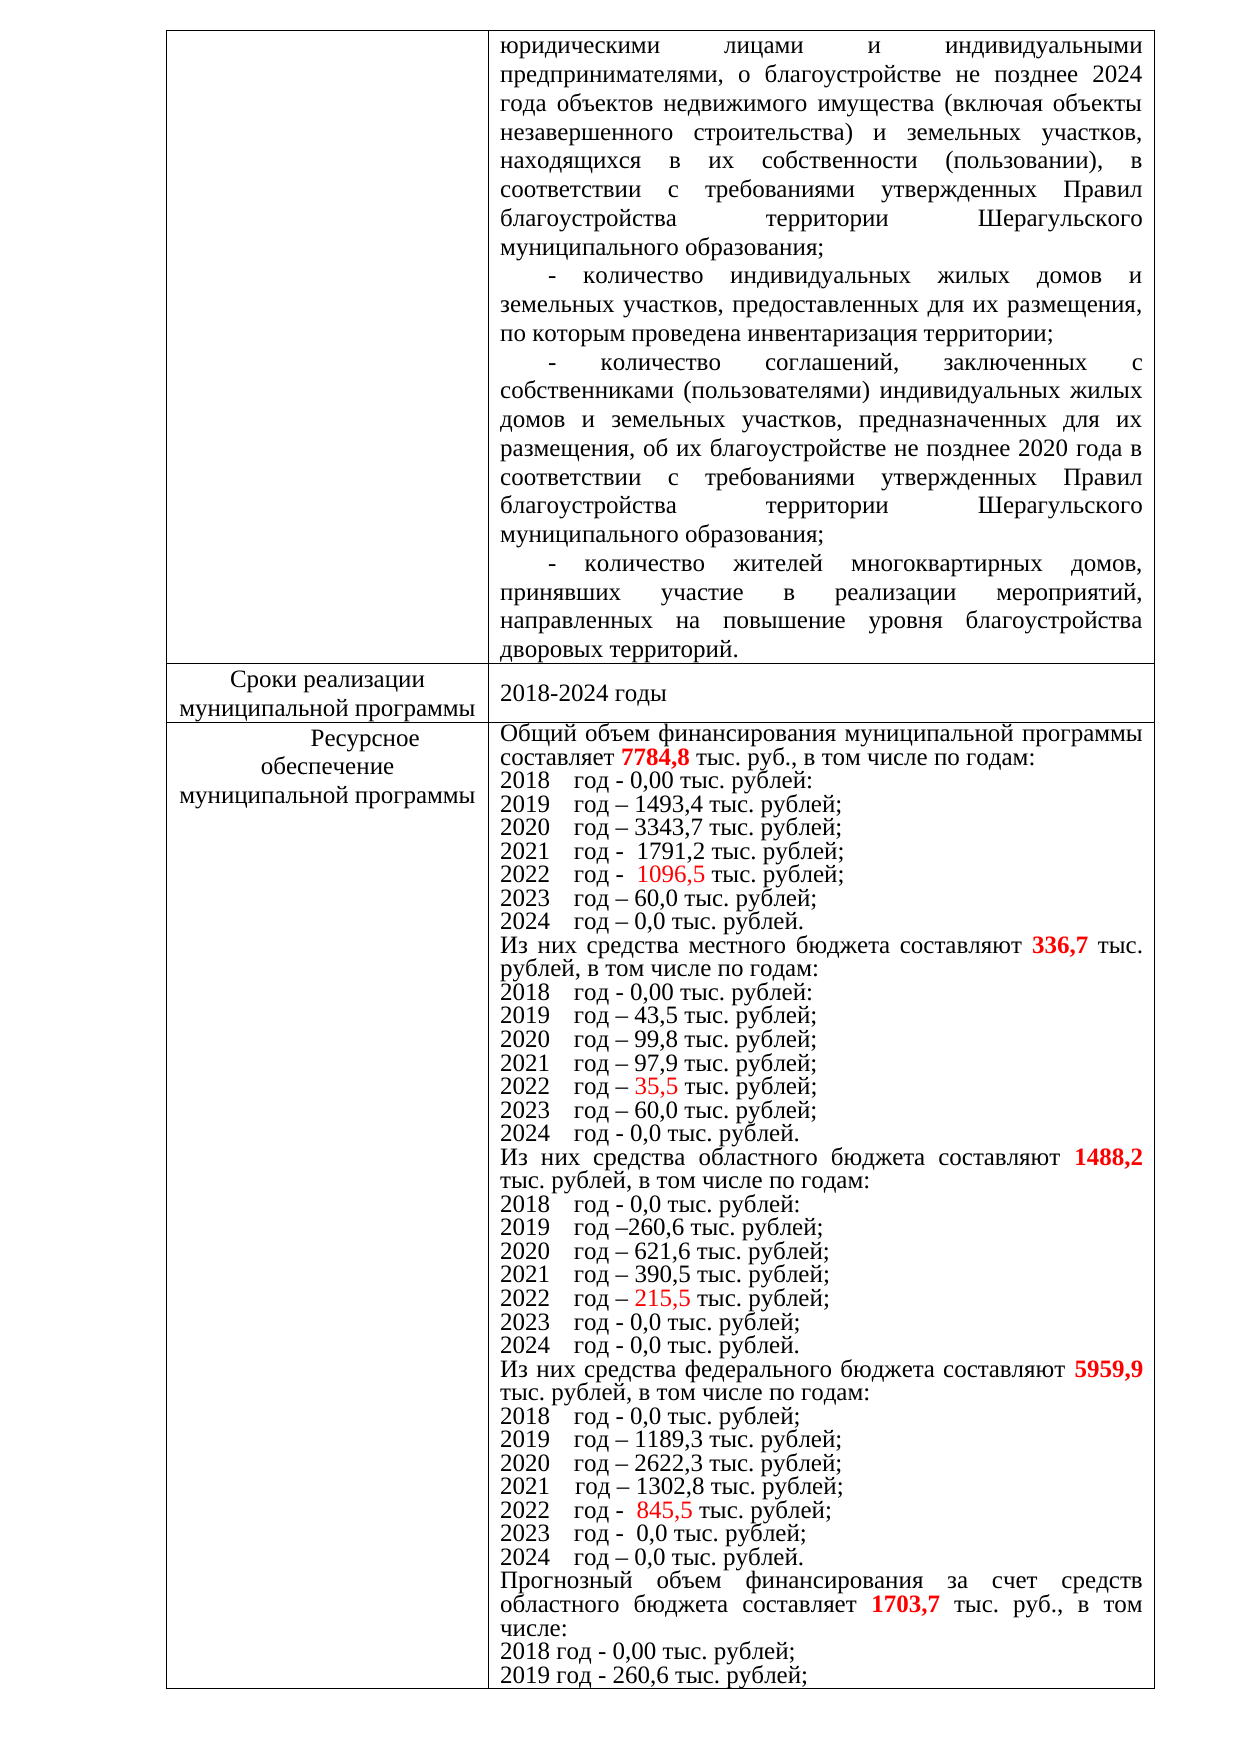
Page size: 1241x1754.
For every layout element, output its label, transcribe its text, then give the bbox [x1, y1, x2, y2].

table_cell Сроки реализации муниципальной программы [167, 664, 488, 722]
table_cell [489, 31, 1154, 663]
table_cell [167, 723, 488, 1688]
table_cell 2018-2024 годы [489, 664, 1154, 722]
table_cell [167, 31, 488, 663]
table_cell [489, 723, 1154, 1688]
